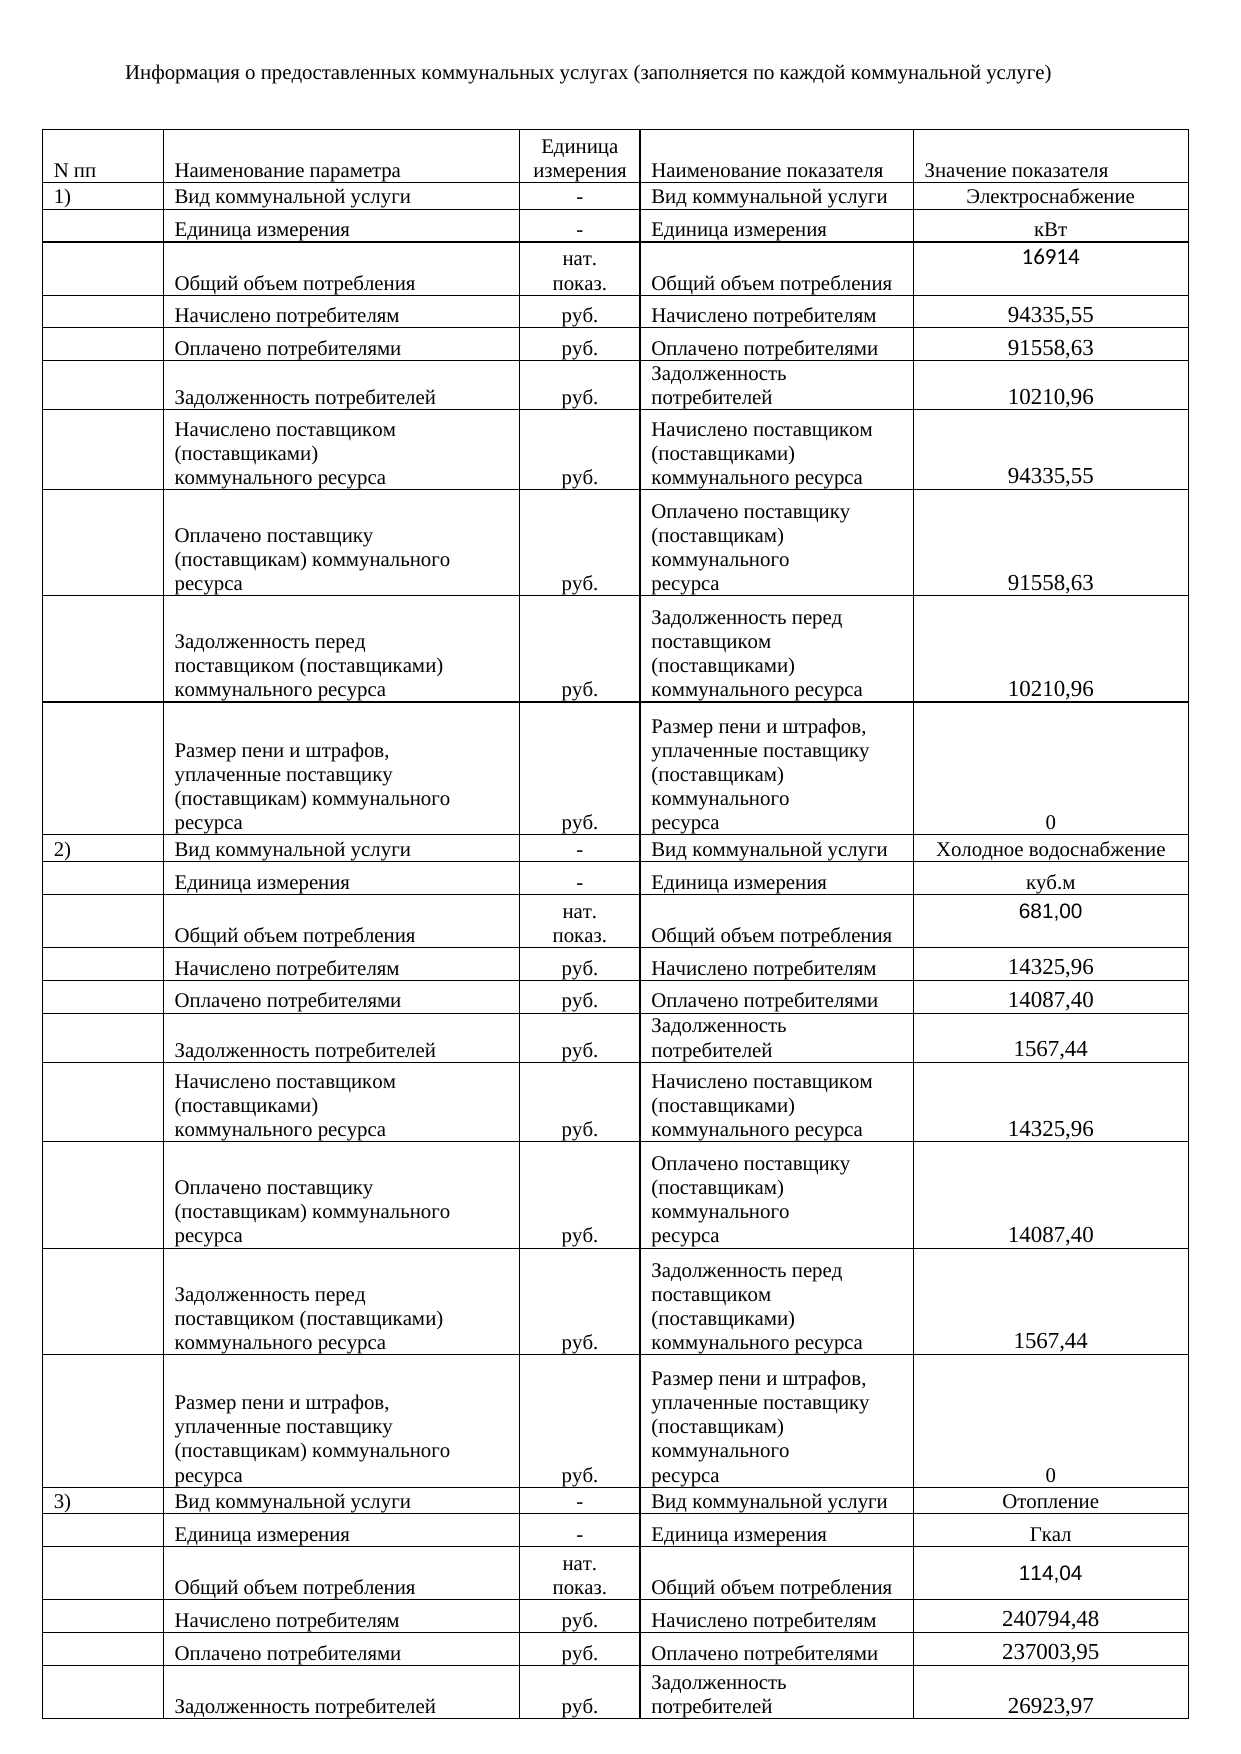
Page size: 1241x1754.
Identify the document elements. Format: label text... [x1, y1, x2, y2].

table_cell нат. показ. [520, 895, 639, 947]
table_cell Оплачено потребителями [164, 1633, 519, 1665]
table_cell руб. [520, 296, 639, 327]
table_cell Единица измерения [164, 210, 519, 241]
table_cell Общий объем потребления [641, 1547, 913, 1599]
table_cell Задолженность потребителей [641, 1666, 913, 1718]
table_cell Начислено потребителям [164, 948, 519, 979]
table_cell Единица измерения [641, 862, 913, 894]
table_cell Единица измерения [164, 862, 519, 894]
table_cell [43, 1514, 163, 1546]
table_cell Вид коммунальной услуги [164, 1488, 519, 1513]
table_cell [43, 1547, 163, 1599]
table_cell [43, 1666, 163, 1718]
table_cell 14087,40 [914, 981, 1188, 1012]
table_cell Вид коммунальной услуги [641, 183, 913, 208]
table_cell 26923,97 [914, 1666, 1188, 1718]
table_cell [43, 981, 163, 1012]
table_cell Задолженность потребителей [164, 1666, 519, 1718]
table_cell Оплачено поставщику (поставщикам) коммунального ресурса [641, 1142, 913, 1247]
table_cell руб. [520, 1014, 639, 1062]
table_cell Размер пени и штрафов, уплаченные поставщику (поставщикам) коммунального ресурса [641, 703, 913, 834]
table_cell Размер пени и штрафов, уплаченные поставщику (поставщикам) коммунального ресурса [164, 1355, 519, 1487]
table_cell 114,04 [914, 1547, 1188, 1599]
table_cell Начислено потребителям [641, 1600, 913, 1632]
table_cell [43, 210, 163, 241]
table_cell Начислено потребителям [641, 948, 913, 979]
table_cell Общий объем потребления [164, 243, 519, 294]
table_cell 1) [43, 183, 163, 208]
table_cell 237003,95 [914, 1633, 1188, 1665]
table_cell 1567,44 [914, 1014, 1188, 1062]
table_cell Задолженность перед поставщиком (поставщиками) коммунального ресурса [641, 596, 913, 701]
table_cell 16914 [914, 243, 1188, 294]
table_cell нат. показ. [520, 243, 639, 294]
table_cell Начислено поставщиком (поставщиками) коммунального ресурса [164, 1063, 519, 1141]
table_cell [43, 361, 163, 409]
table_cell Холодное водоснабжение [914, 835, 1188, 861]
table_cell руб. [520, 703, 639, 834]
table_cell руб. [520, 596, 639, 701]
table_cell [43, 596, 163, 701]
table_header Наименование показателя [641, 130, 913, 182]
table_cell Оплачено потребителями [641, 981, 913, 1012]
table_cell 94335,55 [914, 296, 1188, 327]
table_cell Начислено поставщиком (поставщиками) коммунального ресурса [641, 410, 913, 489]
table_cell 14325,96 [914, 948, 1188, 979]
table_cell [43, 703, 163, 834]
table_cell - [520, 835, 639, 861]
table_cell [43, 895, 163, 947]
table_cell Отопление [914, 1488, 1188, 1513]
table_cell 1567,44 [914, 1249, 1188, 1354]
table_cell Общий объем потребления [164, 895, 519, 947]
table_cell 240794,48 [914, 1600, 1188, 1632]
table_cell [43, 243, 163, 294]
table_cell Общий объем потребления [641, 895, 913, 947]
table_cell Единица измерения [641, 1514, 913, 1546]
table_cell руб. [520, 948, 639, 979]
table_cell Оплачено поставщику (поставщикам) коммунального ресурса [164, 1142, 519, 1247]
table_cell Общий объем потребления [641, 243, 913, 294]
table_cell Задолженность потребителей [641, 361, 913, 409]
table_cell [43, 862, 163, 894]
table_cell Оплачено потребителями [641, 1633, 913, 1665]
table_cell [43, 328, 163, 360]
table_cell руб. [520, 1249, 639, 1354]
table_cell руб. [520, 1600, 639, 1632]
text Информация о предоставленных коммунальных услугах (заполняется по каждой коммунальной услуге) [125, 59, 1205, 84]
table_cell [43, 296, 163, 327]
table_cell [43, 1355, 163, 1487]
table_cell Начислено потребителям [164, 296, 519, 327]
table_cell Начислено поставщиком (поставщиками) коммунального ресурса [641, 1063, 913, 1141]
table_cell - [520, 183, 639, 208]
table_cell Начислено поставщиком (поставщиками) коммунального ресурса [164, 410, 519, 489]
table_cell [43, 1014, 163, 1062]
table_header N пп [43, 130, 163, 182]
table_cell [43, 1633, 163, 1665]
table_header Значение показателя [914, 130, 1188, 182]
table_cell 10210,96 [914, 361, 1188, 409]
table_cell 0 [914, 703, 1188, 834]
table_cell Вид коммунальной услуги [641, 835, 913, 861]
table_cell руб. [520, 981, 639, 1012]
table_cell [43, 490, 163, 595]
table_cell [43, 1249, 163, 1354]
table_cell куб.м [914, 862, 1188, 894]
table_cell 14087,40 [914, 1142, 1188, 1247]
table_cell руб. [520, 1355, 639, 1487]
table_cell - [520, 862, 639, 894]
table_cell 2) [43, 835, 163, 861]
table_cell - [520, 210, 639, 241]
table_cell руб. [520, 1666, 639, 1718]
table_cell Размер пени и штрафов, уплаченные поставщику (поставщикам) коммунального ресурса [641, 1355, 913, 1487]
table_cell - [520, 1488, 639, 1513]
table_cell Общий объем потребления [164, 1547, 519, 1599]
table_cell Задолженность потребителей [641, 1014, 913, 1062]
table_cell [43, 1142, 163, 1247]
table_cell 91558,63 [914, 490, 1188, 595]
table_cell Электроснабжение [914, 183, 1188, 208]
table_cell Оплачено потребителями [641, 328, 913, 360]
table_cell Единица измерения [641, 210, 913, 241]
table_header Единица измерения [520, 130, 639, 182]
table_cell руб. [520, 328, 639, 360]
table_cell [43, 1600, 163, 1632]
table_cell Вид коммунальной услуги [641, 1488, 913, 1513]
table_cell Оплачено потребителями [164, 328, 519, 360]
table_cell 0 [914, 1355, 1188, 1487]
table_cell [43, 1063, 163, 1141]
table_cell 10210,96 [914, 596, 1188, 701]
table_header Наименование параметра [164, 130, 519, 182]
table_cell руб. [520, 1063, 639, 1141]
table_cell Начислено потребителям [164, 1600, 519, 1632]
table_cell Задолженность перед поставщиком (поставщиками) коммунального ресурса [164, 1249, 519, 1354]
table_cell руб. [520, 1633, 639, 1665]
table_cell 3) [43, 1488, 163, 1513]
table_cell [43, 948, 163, 979]
table_cell Задолженность перед поставщиком (поставщиками) коммунального ресурса [641, 1249, 913, 1354]
table_cell Задолженность перед поставщиком (поставщиками) коммунального ресурса [164, 596, 519, 701]
table_cell Единица измерения [164, 1514, 519, 1546]
table_cell Оплачено поставщику (поставщикам) коммунального ресурса [164, 490, 519, 595]
table_cell Вид коммунальной услуги [164, 183, 519, 208]
table_cell Задолженность потребителей [164, 361, 519, 409]
table_cell 94335,55 [914, 410, 1188, 489]
table_cell Размер пени и штрафов, уплаченные поставщику (поставщикам) коммунального ресурса [164, 703, 519, 834]
table_cell Вид коммунальной услуги [164, 835, 519, 861]
table_cell 681,00 [914, 895, 1188, 947]
table_cell руб. [520, 1142, 639, 1247]
table_cell Задолженность потребителей [164, 1014, 519, 1062]
table_cell руб. [520, 410, 639, 489]
table_cell Оплачено потребителями [164, 981, 519, 1012]
table_cell кВт [914, 210, 1188, 241]
table_cell Оплачено поставщику (поставщикам) коммунального ресурса [641, 490, 913, 595]
table_cell - [520, 1514, 639, 1546]
table_cell Начислено потребителям [641, 296, 913, 327]
table_cell нат. показ. [520, 1547, 639, 1599]
table_cell 14325,96 [914, 1063, 1188, 1141]
table_cell 91558,63 [914, 328, 1188, 360]
table_cell Гкал [914, 1514, 1188, 1546]
table_cell [43, 410, 163, 489]
table_cell руб. [520, 490, 639, 595]
table_cell руб. [520, 361, 639, 409]
